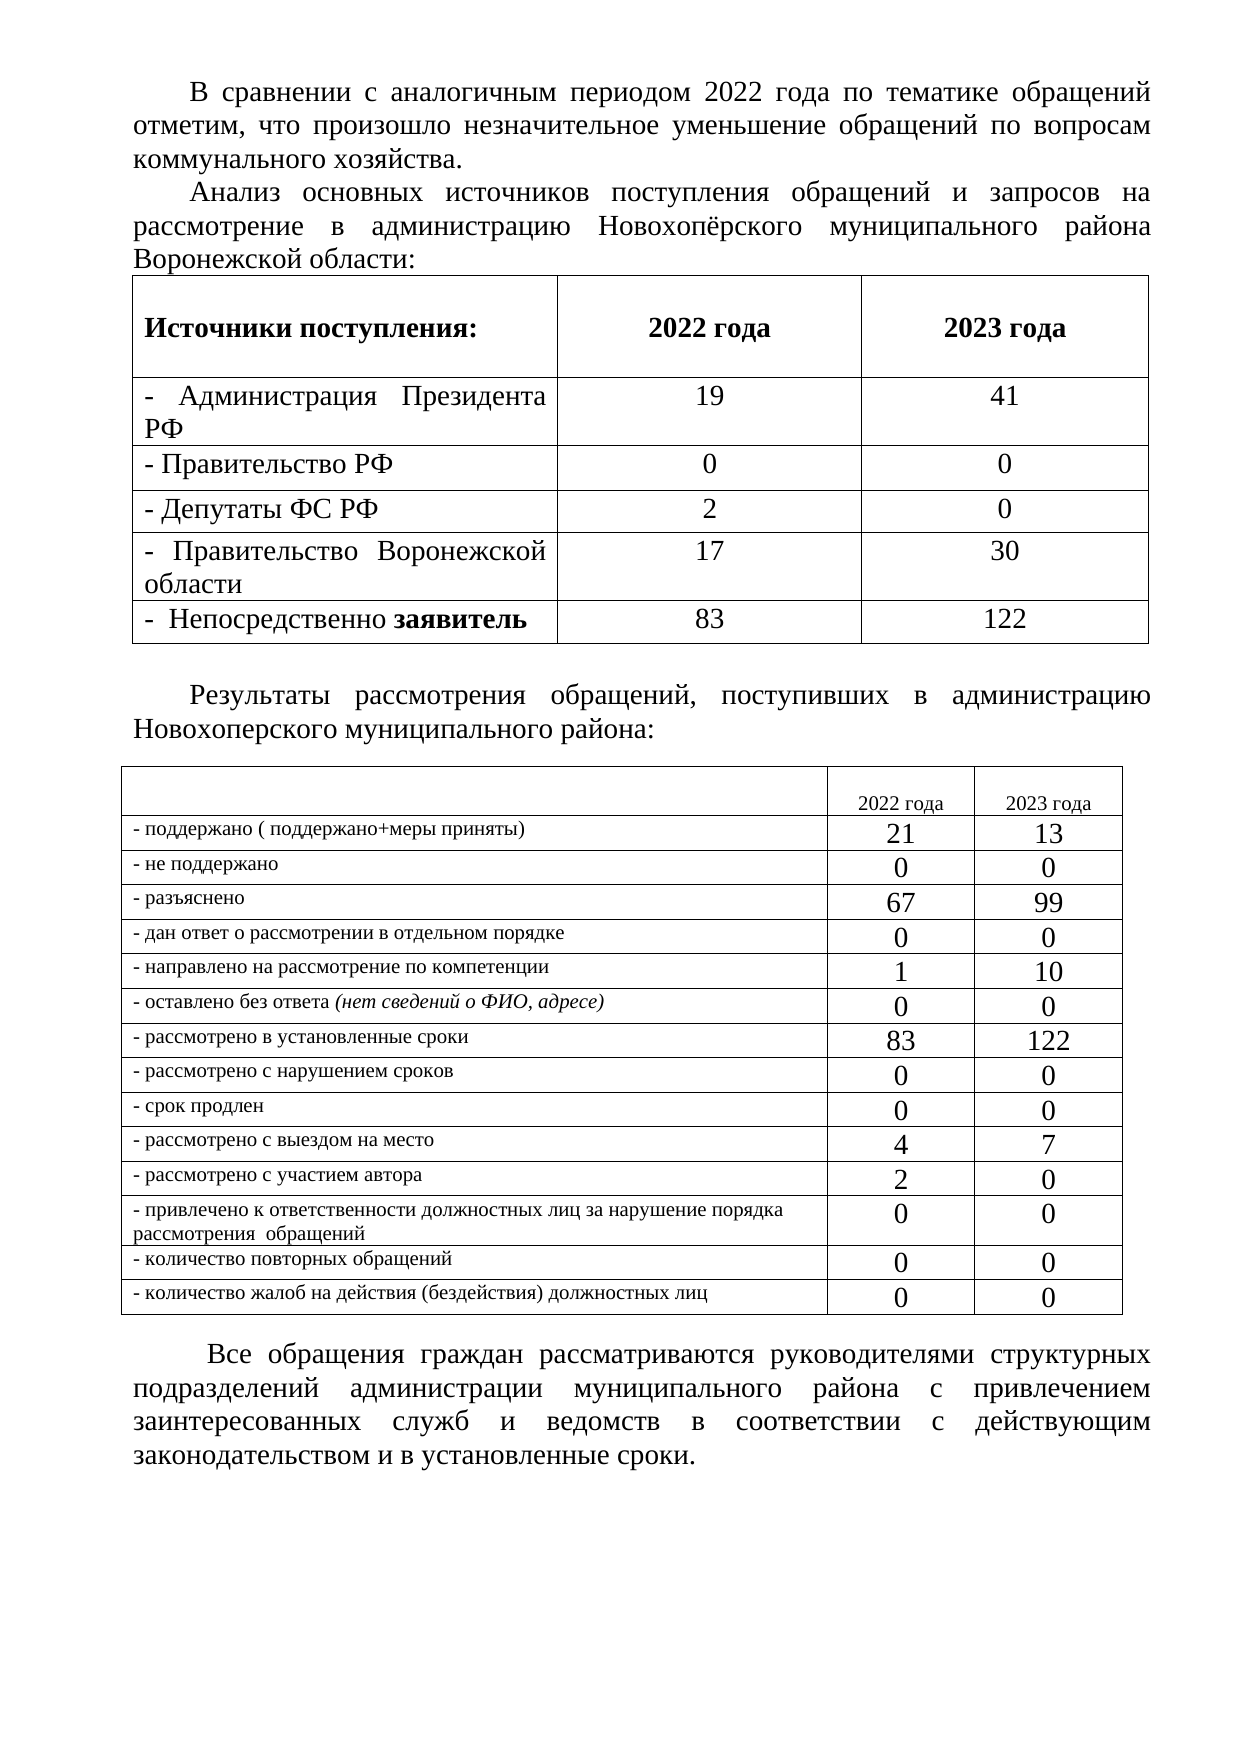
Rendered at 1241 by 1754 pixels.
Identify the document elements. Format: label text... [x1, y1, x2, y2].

text В сравнении с аналогичным периодом 2022 года по тематике обращений отметим, что произошло незначительное уменьшение обращений по вопросам коммунального хозяйства. [133, 74, 1152, 174]
table_cell 0 [975, 1246, 1122, 1279]
table_cell 7 [975, 1127, 1122, 1161]
table_cell 0 [862, 446, 1148, 490]
table_header Источники поступления: [133, 276, 557, 377]
table_cell - оставлено без ответа (нет сведений о ФИО, адресе) [122, 989, 827, 1022]
table_cell 4 [828, 1127, 974, 1161]
table_cell - Непосредственно заявитель [133, 601, 557, 643]
table_cell 0 [828, 851, 974, 884]
table_cell 83 [828, 1024, 974, 1057]
table_cell - Правительство Воронежской области [133, 533, 557, 600]
table_cell - рассмотрено с участием автора [122, 1162, 827, 1195]
table_cell - количество жалоб на действия (бездействия) должностных лиц [122, 1280, 827, 1314]
table_cell - рассмотрено с нарушением сроков [122, 1058, 827, 1092]
table_cell - направлено на рассмотрение по компетенции [122, 954, 827, 988]
table_cell 83 [558, 601, 861, 643]
table_cell - дан ответ о рассмотрении в отдельном порядке [122, 920, 827, 953]
table_cell 21 [828, 816, 974, 849]
table_cell - разъяснено [122, 885, 827, 919]
text Все обращения граждан рассматриваются руководителями структурных подразделений администрации муниципального района с привлечением заинтересованных служб и ведомств в соответствии с действующим законодательством и в установленные сроки. [133, 1336, 1152, 1471]
table_cell 122 [862, 601, 1148, 643]
table_cell - рассмотрено в установленные сроки [122, 1024, 827, 1057]
table_cell - количество повторных обращений [122, 1246, 827, 1279]
table_cell 0 [975, 920, 1122, 953]
table_cell - Депутаты ФС РФ [133, 491, 557, 532]
table_cell - не поддержано [122, 851, 827, 884]
table_cell 2 [828, 1162, 974, 1195]
table_cell 0 [975, 1280, 1122, 1314]
table_cell 0 [828, 1093, 974, 1126]
table_cell 10 [975, 954, 1122, 988]
table_cell 17 [558, 533, 861, 600]
table_cell 0 [975, 1196, 1122, 1244]
table_cell - Правительство РФ [133, 446, 557, 490]
table_cell 0 [975, 851, 1122, 884]
table_cell 30 [862, 533, 1148, 600]
table_cell 0 [828, 1196, 974, 1244]
table_cell 0 [558, 446, 861, 490]
table_header [122, 767, 827, 815]
table_cell 19 [558, 378, 861, 445]
table_cell 41 [862, 378, 1148, 445]
table_cell 0 [828, 1058, 974, 1092]
table_header 2023 года [862, 276, 1148, 377]
table_header 2022 года [558, 276, 861, 377]
text Анализ основных источников поступления обращений и запросов на рассмотрение в администрацию Новохопёрского муниципального района Воронежской области: [133, 174, 1152, 275]
table_cell - поддержано ( поддержано+меры приняты) [122, 816, 827, 849]
table_cell 122 [975, 1024, 1122, 1057]
table_cell - привлечено к ответственности должностных лиц за нарушение порядка рассмотрения обращений [122, 1196, 827, 1244]
table_cell - Администрация Президента РФ [133, 378, 557, 445]
table_cell 0 [828, 1280, 974, 1314]
table_cell 0 [975, 1093, 1122, 1126]
table_cell 0 [975, 1058, 1122, 1092]
table_cell 13 [975, 816, 1122, 849]
table_cell 0 [862, 491, 1148, 532]
table_header 2022 года [828, 767, 974, 815]
table_cell 0 [828, 920, 974, 953]
table_cell 0 [828, 989, 974, 1022]
table_cell 67 [828, 885, 974, 919]
table_cell - рассмотрено с выездом на место [122, 1127, 827, 1161]
table_header 2023 года [975, 767, 1122, 815]
table_cell 2 [558, 491, 861, 532]
table_cell 0 [828, 1246, 974, 1279]
table_cell 0 [975, 989, 1122, 1022]
text Результаты рассмотрения обращений, поступивших в администрацию Новохоперского муниципального района: [133, 677, 1152, 744]
table_cell - срок продлен [122, 1093, 827, 1126]
table_cell 99 [975, 885, 1122, 919]
table_cell 1 [828, 954, 974, 988]
table_cell 0 [975, 1162, 1122, 1195]
